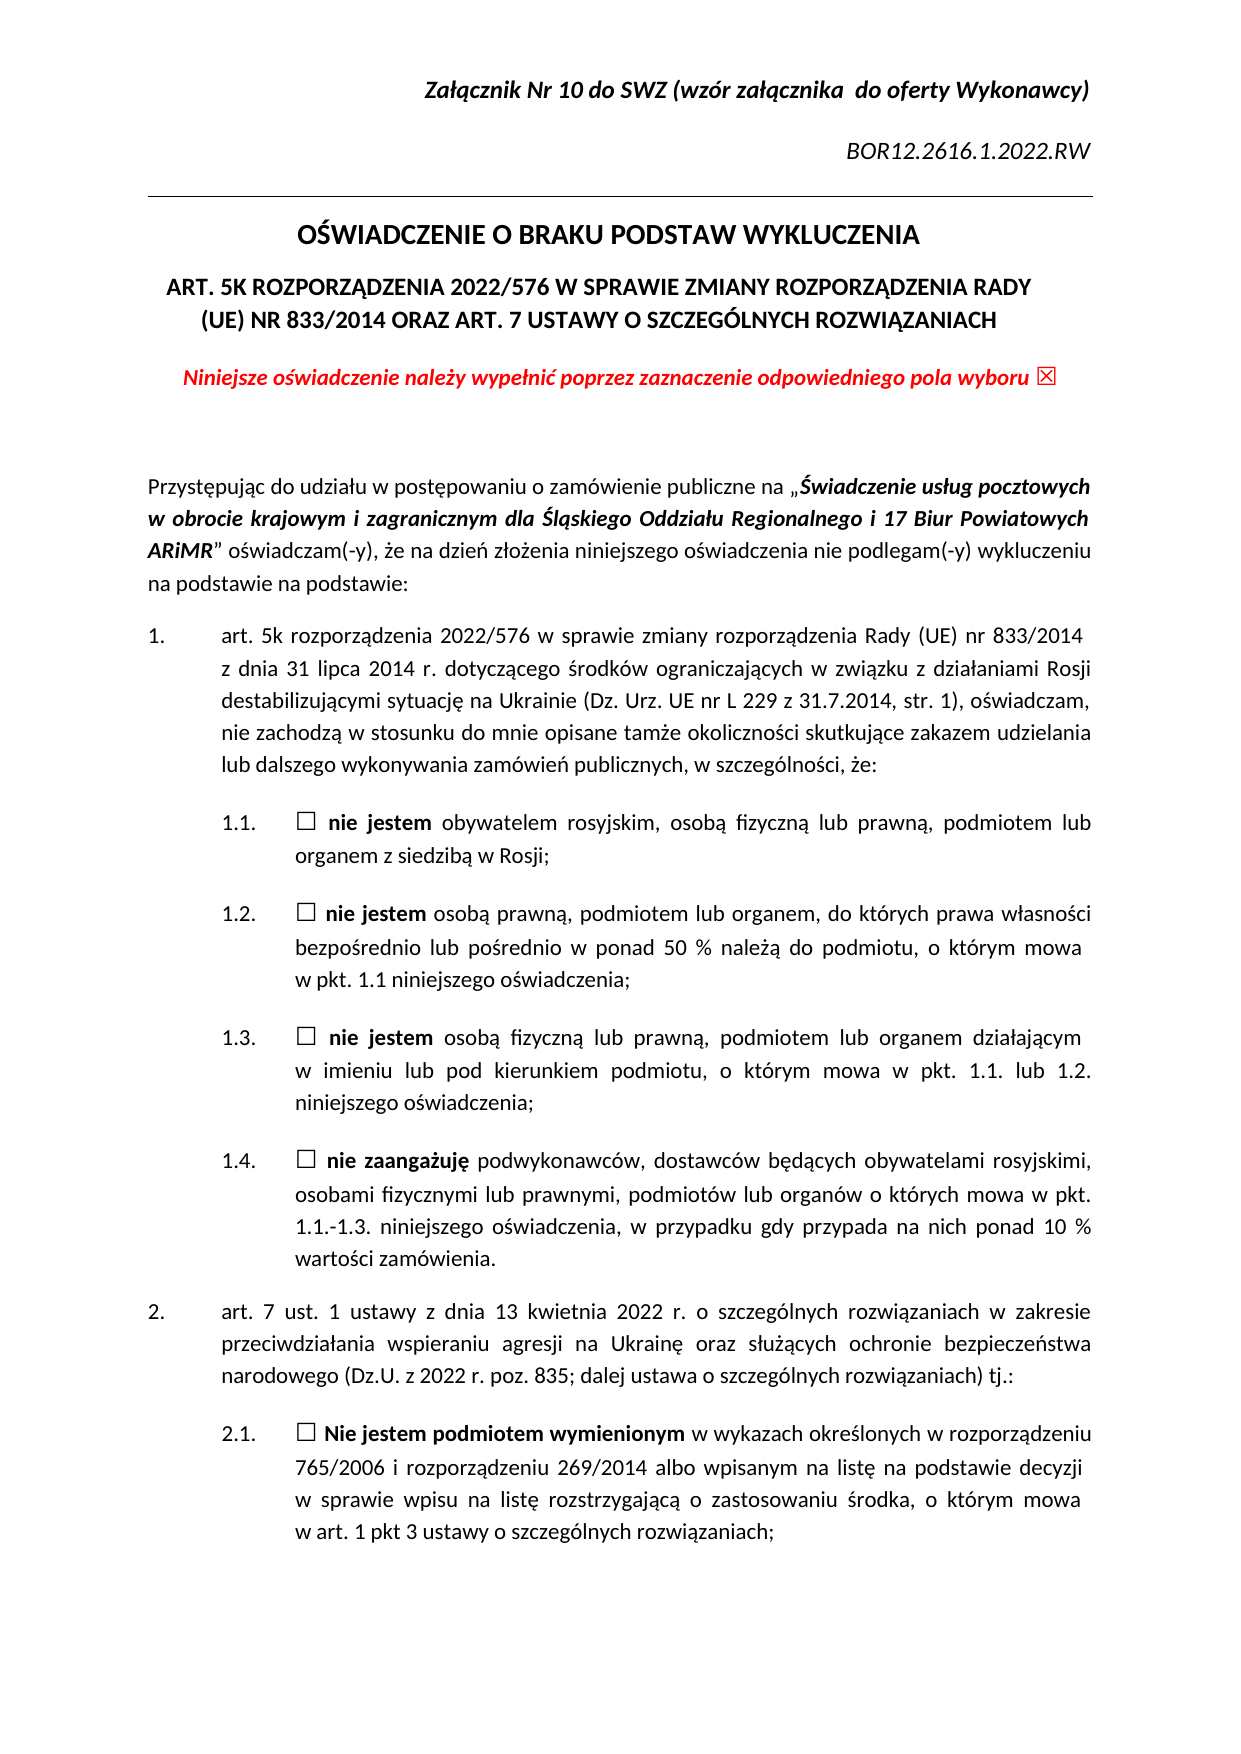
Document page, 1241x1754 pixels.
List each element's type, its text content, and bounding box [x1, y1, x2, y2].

text 1.2. nie jestem osobą prawną, podmiotem lub organem, do których prawa własności bezpośrednio lub pośrednio w ponad 50 % należą do podmiotu, o którym mowa w pkt. 1.1 niniejszego oświadczenia; [221, 895, 1093, 993]
text 1.4. nie zaangażuję podwykonawców, dostawców będących obywatelami rosyjskimi, osobami fizycznymi lub prawnymi, podmiotów lub organów o których mowa w pkt. 1.1.-1.3. niniejszego oświadczenia, w przypadku gdy przypada na nich ponad 10 % wartości zamówienia. [221, 1142, 1093, 1272]
text 2.1. Nie jestem podmiotem wymienionym w wykazach określonych w rozporządzeniu 765/2006 i rozporządzeniu 269/2014 albo wpisanym na listę na podstawie decyzji w sprawie wpisu na listę rozstrzygającą o zastosowaniu środka, o którym mowa w art. 1 pkt 3 ustawy o szczególnych rozwiązaniach; [221, 1414, 1093, 1545]
text 1.3. nie jestem osobą fizyczną lub prawną, podmiotem lub organem działającym w imieniu lub pod kierunkiem podmiotu, o którym mowa w pkt. 1.1. lub 1.2. niniejszego oświadczenia; [221, 1018, 1093, 1117]
text Przystępując do udziału w postępowaniu o zamówienie publiczne na „Świadczenie usług pocztowych w obrocie krajowym i zagranicznym dla Śląskiego Oddziału Regionalnego i 17 Biur Powiatowych ARiMR” oświadczam(-y), że na dzień złożenia niniejszego oświadczenia nie podlegam(-y) wykluczeniu na podstawie na podstawie: [148, 472, 1093, 597]
text ART. 5K ROZPORZĄDZENIA 2022/576 W SPRAWIE ZMIANY ROZPORZĄDZENIA RADY (UE) NR 833/2014 ORAZ ART. 7 USTAWY O SZCZEGÓLNYCH ROZWIĄZANIACH [148, 271, 1051, 335]
text Niniejsze oświadczenie należy wypełnić poprzez zaznaczenie odpowiedniego pola wyboru [148, 359, 1093, 393]
text Załącznik Nr 10 do SWZ (wzór załącznika do oferty Wykonawcy) [148, 74, 1093, 104]
text 1. art. 5k rozporządzenia 2022/576 w sprawie zmiany rozporządzenia Rady (UE) nr 833/2014 z dnia 31 lipca 2014 r. dotyczącego środków ograniczających w związku z działaniami Rosji destabilizującymi sytuację na Ukrainie (Dz. Urz. UE nr L 229 z 31.7.2014, str. 1), oświadczam, nie zachodzą w stosunku do mnie opisane tamże okoliczności skutkujące zakazem udzielania lub dalszego wykonywania zamówień publicznych, w szczególności, że: [148, 622, 1093, 778]
text BOR12.2616.1.2022.RW [148, 135, 1093, 165]
text 1.1. nie jestem obywatelem rosyjskim, osobą fizyczną lub prawną, podmiotem lub organem z siedzibą w Rosji; [221, 803, 1093, 870]
text 2. art. 7 ust. 1 ustawy z dnia 13 kwietnia 2022 r. o szczególnych rozwiązaniach w zakresie przeciwdziałania wspieraniu agresji na Ukrainę oraz służących ochronie bezpieczeństwa narodowego (Dz.U. z 2022 r. poz. 835; dalej ustawa o szczególnych rozwiązaniach) tj.: [148, 1297, 1093, 1389]
text OŚWIADCZENIE O BRAKU PODSTAW WYKLUCZENIA [148, 216, 1070, 252]
